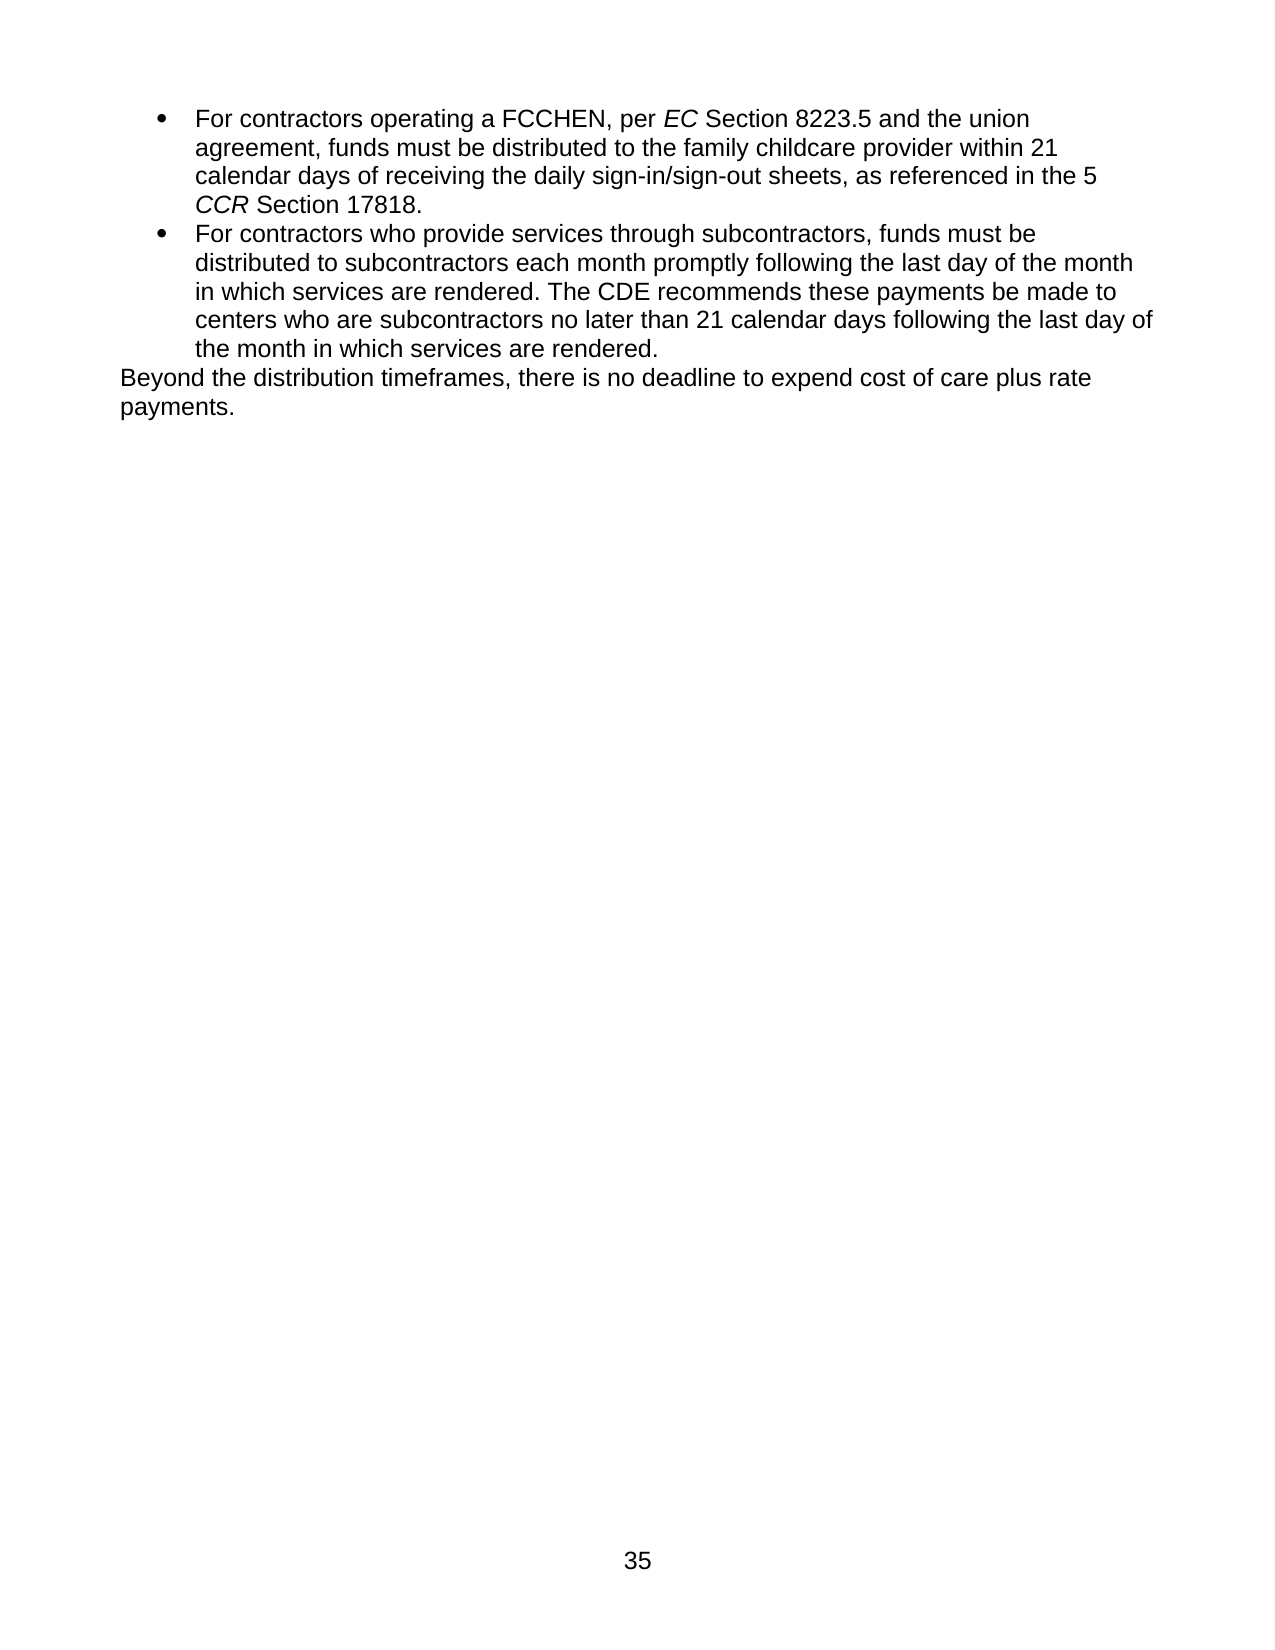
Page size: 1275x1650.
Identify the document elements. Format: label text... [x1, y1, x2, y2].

list For contractors operating a FCCHEN, per EC Section 8223.5 and the union agreement, funds must be distributed to the family childcare provider within 21 calendar days of receiving the daily sign-in/sign-out sheets, as referenced in the 5 CCR Section 17818. [157, 104, 1155, 219]
text Beyond the distribution timeframes, there is no deadline to expend cost of care plus rate payments. [120, 363, 1155, 420]
list For contractors who provide services through subcontractors, funds must be distributed to subcontractors each month promptly following the last day of the month in which services are rendered. The CDE recommends these payments be made to centers who are subcontractors no later than 21 calendar days following the last day of the month in which services are rendered. [157, 219, 1155, 363]
